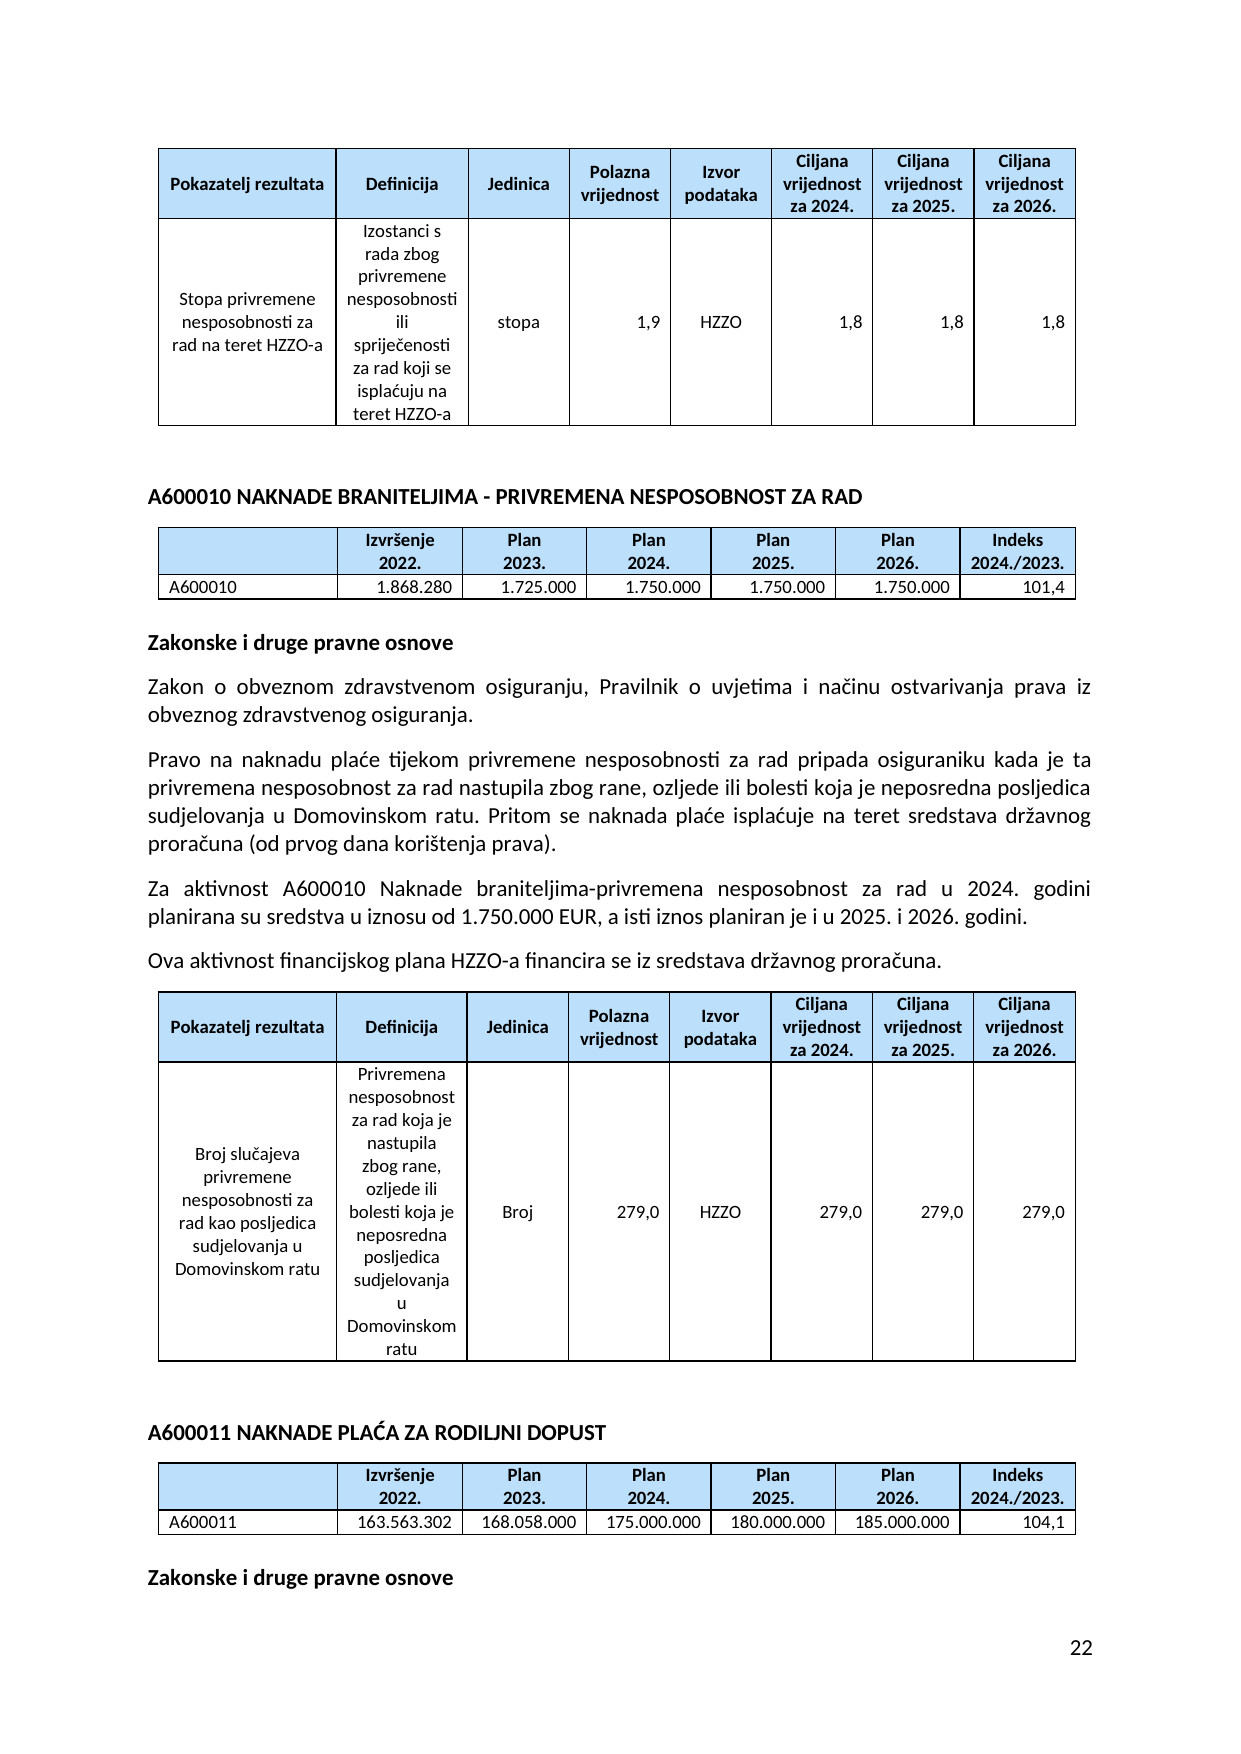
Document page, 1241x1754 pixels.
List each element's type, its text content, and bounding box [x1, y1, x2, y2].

text Pravo na naknadu plaće tijekom privremene nesposobnosti za rad pripada osiguraniku kada je ta privremena nesposobnost za rad nastupila zbog rane, ozljede ili bolesti koja je neposredna posljedica sudjelovanja u Domovinskom ratu. Pritom se naknada plaće isplaćuje na teret sredstava državnog proračuna (od prvog dana korištenja prava). [148, 745, 1093, 857]
table_cell stopa [469, 219, 569, 425]
table_header Indeks 2024./2023. [961, 1464, 1075, 1509]
table_header Polazna vrijednost [569, 993, 669, 1061]
table_header Ciljana vrijednost za 2025. [873, 993, 973, 1061]
table_cell A600011 [159, 1511, 337, 1533]
table_cell A600010 [159, 575, 337, 598]
table_header Ciljana vrijednost za 2024. [772, 993, 872, 1061]
table_cell HZZO [670, 1063, 770, 1360]
table_header Ciljana vrijednost za 2025. [873, 149, 973, 218]
table_cell 185.000.000 [836, 1511, 959, 1533]
table_header Ciljana vrijednost za 2024. [772, 149, 872, 218]
table_cell 163.563.302 [338, 1511, 462, 1533]
text Za aktivnost A600010 Naknade braniteljima-privremena nesposobnost za rad u 2024. godini planirana su sredstva u iznosu od 1.750.000 EUR, a isti iznos planiran je i u 2025. i 2026. godini. [148, 874, 1093, 930]
table_cell 1.750.000 [587, 575, 710, 598]
table_cell Izostanci s rada zbog privremene nesposobnosti ili spriječenosti za rad koji se isplaćuju na teret HZZO-a [337, 219, 468, 425]
table_header Ciljana vrijednost za 2026. [975, 149, 1075, 218]
table_header Jedinica [468, 993, 568, 1061]
table_cell 101,4 [961, 575, 1075, 598]
table_header Izvor podataka [671, 149, 771, 218]
table_header Pokazatelj rezultata [159, 993, 336, 1061]
text Zakon o obveznom zdravstvenom osiguranju, Pravilnik o uvjetima i načinu ostvarivanja prava iz obveznog zdravstvenog osiguranja. [148, 672, 1093, 728]
table_cell 175.000.000 [587, 1511, 710, 1533]
text A600011 NAKNADE PLAĆA ZA RODILJNI DOPUST [148, 1389, 1093, 1446]
table_header Ciljana vrijednost za 2026. [974, 993, 1075, 1061]
table_header Definicija [337, 149, 468, 218]
table_header Plan 2025. [712, 1464, 835, 1509]
table_cell HZZO [671, 219, 771, 425]
table_header Indeks 2024./2023. [961, 528, 1075, 574]
table_header [159, 528, 337, 574]
table_header Plan 2023. [463, 1464, 586, 1509]
table_header Polazna vrijednost [570, 149, 670, 218]
table_cell 1.750.000 [712, 575, 835, 598]
table_cell 279,0 [873, 1063, 973, 1360]
table_header Plan 2024. [587, 528, 710, 574]
table_header [159, 1464, 337, 1509]
table_header Plan 2026. [836, 1464, 959, 1509]
table_header Definicija [337, 993, 466, 1061]
table_cell 180.000.000 [712, 1511, 835, 1533]
table_cell 1.868.280 [338, 575, 462, 598]
text Ova aktivnost financijskog plana HZZO-a financira se iz sredstava državnog proračuna. [148, 946, 1093, 974]
text A600010 NAKNADE BRANITELJIMA - PRIVREMENA NESPOSOBNOST ZA RAD [148, 454, 1093, 510]
table_cell 1,8 [772, 219, 872, 425]
text Zakonske i druge pravne osnove [148, 628, 1093, 656]
table_header Izvor podataka [670, 993, 770, 1061]
table_header Plan 2023. [463, 528, 586, 574]
table_cell 279,0 [974, 1063, 1075, 1360]
text Zakonske i druge pravne osnove [148, 1563, 1093, 1591]
table_header Izvršenje 2022. [338, 1464, 462, 1509]
table_cell 1.750.000 [836, 575, 959, 598]
table_header Izvršenje 2022. [338, 528, 462, 574]
table_cell Stopa privremene nesposobnosti za rad na teret HZZO-a [159, 219, 335, 425]
table_header Jedinica [469, 149, 569, 218]
table_cell 279,0 [772, 1063, 872, 1360]
table_cell 279,0 [569, 1063, 669, 1360]
table_header Plan 2025. [712, 528, 835, 574]
table_cell 1.725.000 [463, 575, 586, 598]
table_cell Privremena nesposobnost za rad koja je nastupila zbog rane, ozljede ili bolesti koja je neposredna posljedica sudjelovanja u Domovinskom ratu [337, 1063, 466, 1360]
table_cell Broj [468, 1063, 568, 1360]
table_cell 1,8 [975, 219, 1075, 425]
table_cell 168.058.000 [463, 1511, 586, 1533]
table_header Plan 2024. [587, 1464, 710, 1509]
table_cell 1,8 [873, 219, 973, 425]
table_header Pokazatelj rezultata [159, 149, 335, 218]
table_cell 104,1 [961, 1511, 1075, 1533]
table_cell Broj slučajeva privremene nesposobnosti za rad kao posljedica sudjelovanja u Domovinskom ratu [159, 1063, 336, 1360]
table_header Plan 2026. [836, 528, 959, 574]
table_cell 1,9 [570, 219, 670, 425]
